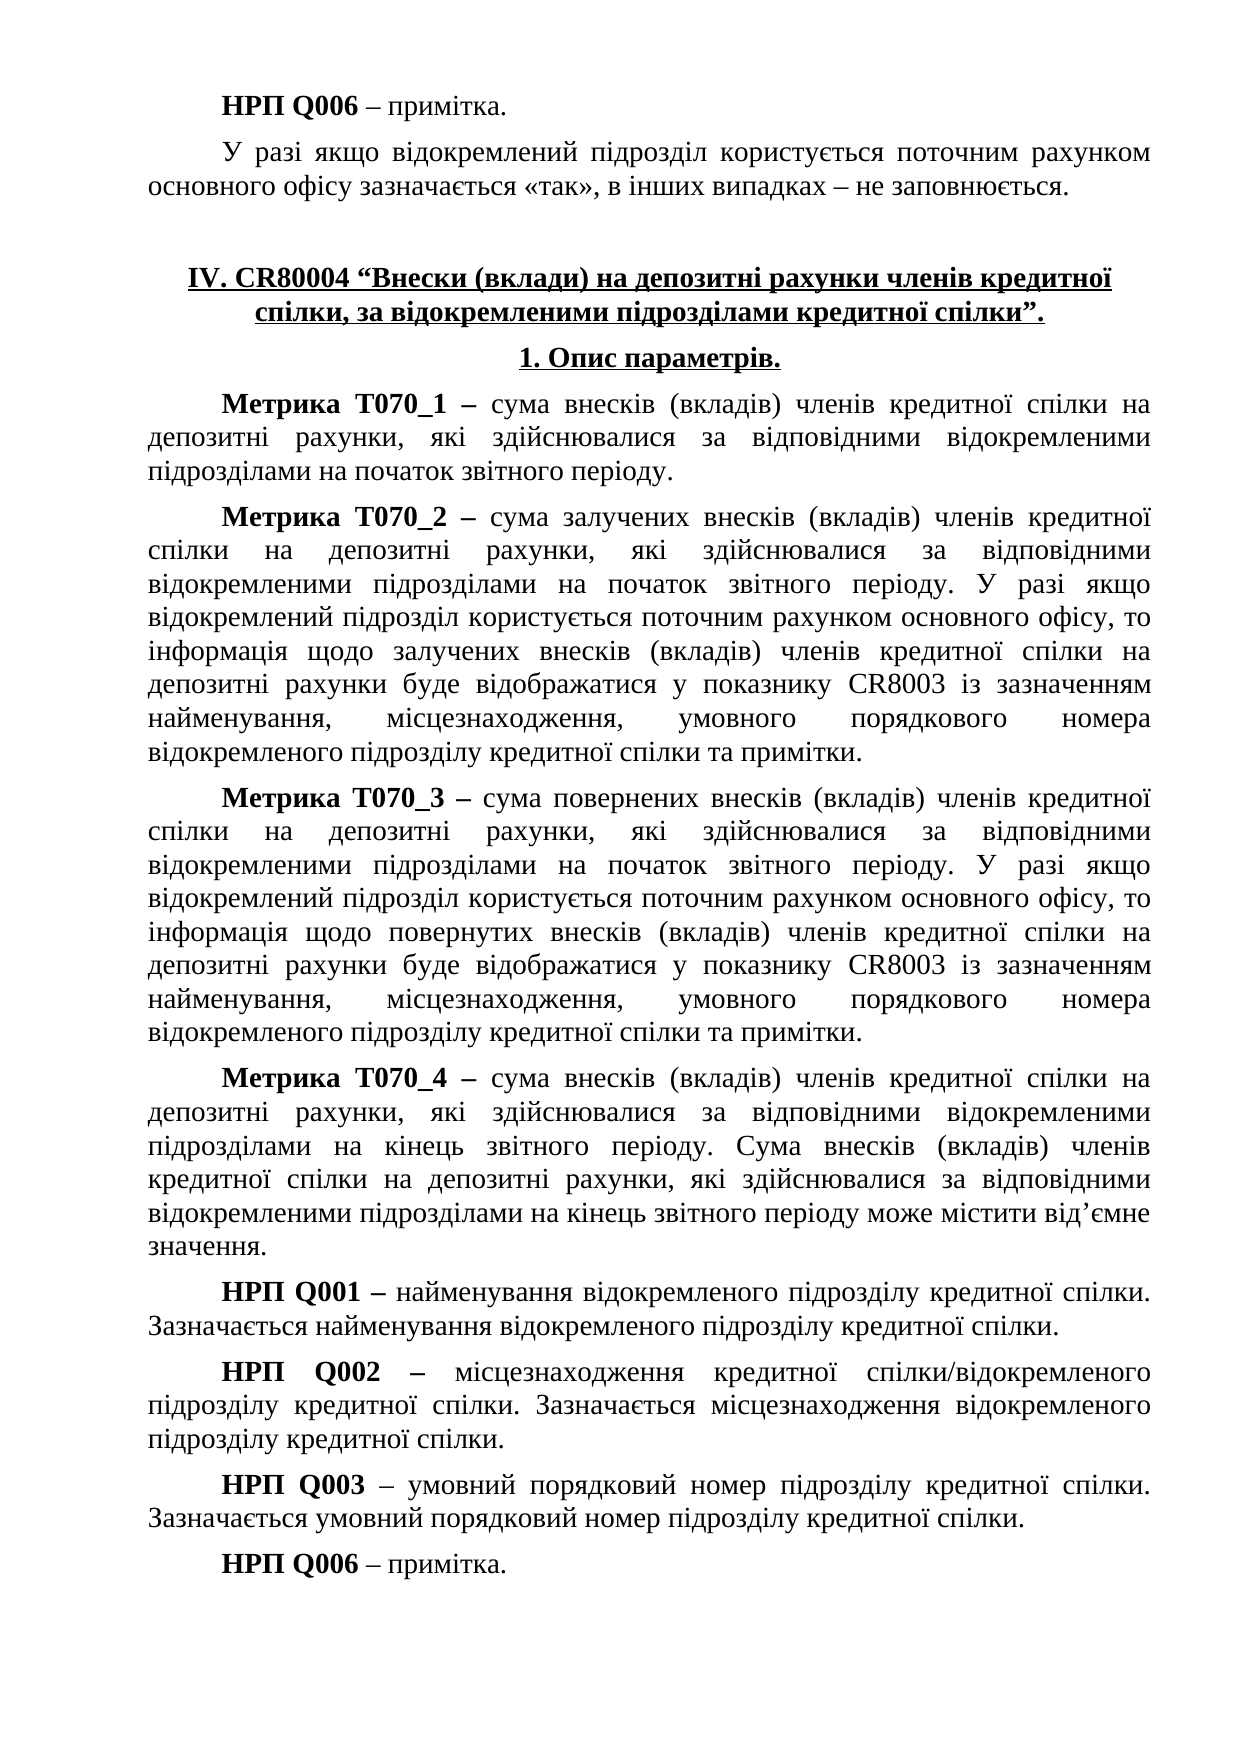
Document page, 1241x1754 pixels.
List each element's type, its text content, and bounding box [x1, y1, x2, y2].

list НРП Q006 – примітка. [148, 88, 1152, 122]
text НРП Q001 – найменування відокремленого підрозділу кредитної спілки. Зазначається найменування відокремленого підрозділу кредитної спілки. [148, 1274, 1152, 1341]
text Метрика T070_1 – сума внесків (вкладів) членів кредитної спілки на депозитні рахунки, які здійснювалися за відповідними відокремленими підрозділами на початок звітного періоду. [148, 386, 1152, 486]
text Метрика T070_2 – сума залучених внесків (вкладів) членів кредитної спілки на депозитні рахунки, які здійснювалися за відповідними відокремленими підрозділами на початок звітного періоду. У разі якщо відокремлений підрозділ користується поточним рахунком основного офісу, то інформація щодо залучених внесків (вкладів) членів кредитної спілки на депозитні рахунки буде відображатися у показнику CR8003 із зазначенням найменування, місцезнаходження, умовного порядкового номера відокремленого підрозділу кредитної спілки та примітки. [148, 499, 1152, 767]
list 1. Опис параметрів. [148, 340, 1152, 373]
text Метрика T070_3 – сума повернених внесків (вкладів) членів кредитної спілки на депозитні рахунки, які здійснювалися за відповідними відокремленими підрозділами на початок звітного періоду. У разі якщо відокремлений підрозділ користується поточним рахунком основного офісу, то інформація щодо повернутих внесків (вкладів) членів кредитної спілки на депозитні рахунки буде відображатися у показнику CR8003 із зазначенням найменування, місцезнаходження, умовного порядкового номера відокремленого підрозділу кредитної спілки та примітки. [148, 780, 1152, 1048]
list У разі якщо відокремлений підрозділ користується поточним рахунком основного офісу зазначається «так», в інших випадках – не заповнюється. [148, 134, 1152, 202]
list НРП Q006 – примітка. [148, 1547, 1152, 1580]
text Метрика T070_4 – сума внесків (вкладів) членів кредитної спілки на депозитні рахунки, які здійснювалися за відповідними відокремленими підрозділами на кінець звітного періоду. Сума внесків (вкладів) членів кредитної спілки на депозитні рахунки, які здійснювалися за відповідними відокремленими підрозділами на кінець звітного періоду може містити від’ємне значення. [148, 1061, 1152, 1262]
text НРП Q002 – місцезнаходження кредитної спілки/відокремленого підрозділу кредитної спілки. Зазначається місцезнаходження відокремленого підрозділу кредитної спілки. [148, 1354, 1152, 1454]
list IV. CR80004 “Внески (вклади) на депозитні рахунки членів кредитної спілки, за відокремленими підрозділами кредитної спілки”. [148, 260, 1152, 327]
list НРП Q003 – умовний порядковий номер підрозділу кредитної спілки. Зазначається умовний порядковий номер підрозділу кредитної спілки. [148, 1467, 1152, 1534]
